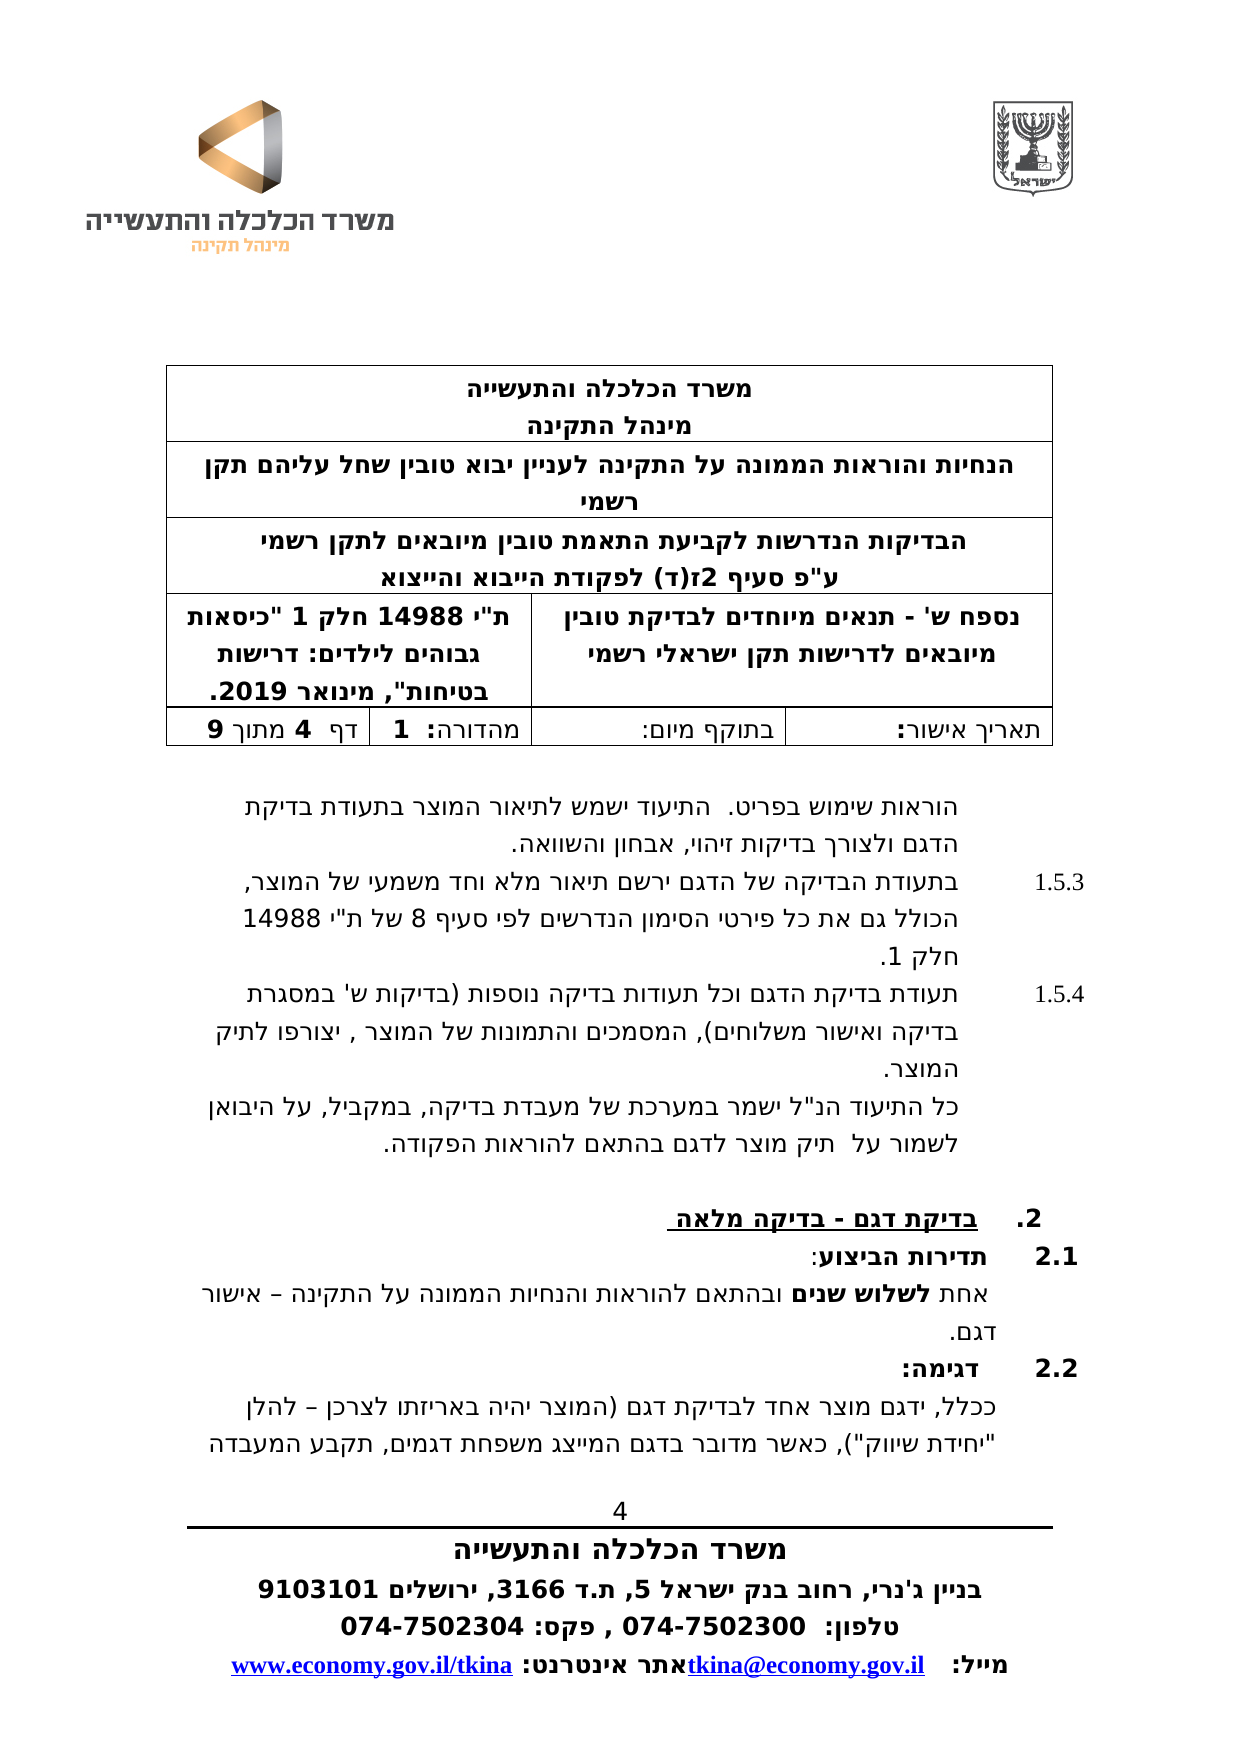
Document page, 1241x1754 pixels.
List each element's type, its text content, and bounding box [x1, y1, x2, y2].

list תעודת בדיקת הדגם וכל תעודות בדיקה נוספות (בדיקות ש' במסגרת בדיקה ואישור משלוחים), המסמכים והתמונות של המוצר , יצורפו לתיק המוצר. [187, 971, 1034, 1083]
list דגימה: [187, 1346, 1034, 1383]
picture [1, 1, 1237, 312]
list תדירות הביצוע: [187, 1233, 1034, 1271]
list בדיקת דגם - בדיקה מלאה [187, 1196, 1016, 1233]
list לפני ביצוע בדיקת הדגם, על היבואן להעביר למעבדת הבדיקה את המסמכים הדרושים להגדרה מלאה וחד משמעית של המוצר, כולל הוראות שימוש בפריט. התיעוד ישמש לתיאור המוצר בתעודת בדיקת הדגם ולצורך בדיקות זיהוי, אבחון והשוואה. [187, 783, 1034, 858]
text ככלל, ידגם מוצר אחד לבדיקת דגם (המוצר יהיה באריזתו לצרכן – להלן "יחידת שיווק"), כאשר מדובר בדגם המייצג משפחת דגמים, תקבע המעבדה את הדגם או הדגמים שייבדקו מהמשפחה, באופן שיבטיח כי ניתן להשליך את ממצאי הבדיקה על כל שאר הדגמים שבמשפחה. בדיקת דגם יכולה להתבצע גם על מוצר שהוגש על ידי מזמין הבדיקה (לדוגמה: עבור בדיקות טרום ייבוא). [187, 1383, 997, 1458]
text כל התיעוד הנ"ל ישמר במערכת של מעבדת בדיקה, במקביל, על היבואן לשמור על תיק מוצר לדגם בהתאם להוראות הפקודה. [187, 1083, 959, 1158]
list בתעודת הבדיקה של הדגם ירשם תיאור מלא וחד משמעי של המוצר, הכולל גם את כל פירטי הסימון הנדרשים לפי סעיף 8 של ת"י 14988 חלק 1. [187, 858, 1034, 971]
text אחת לשלוש שנים ובהתאם להוראות והנחיות הממונה על התקינה – אישור דגם. [187, 1271, 997, 1346]
